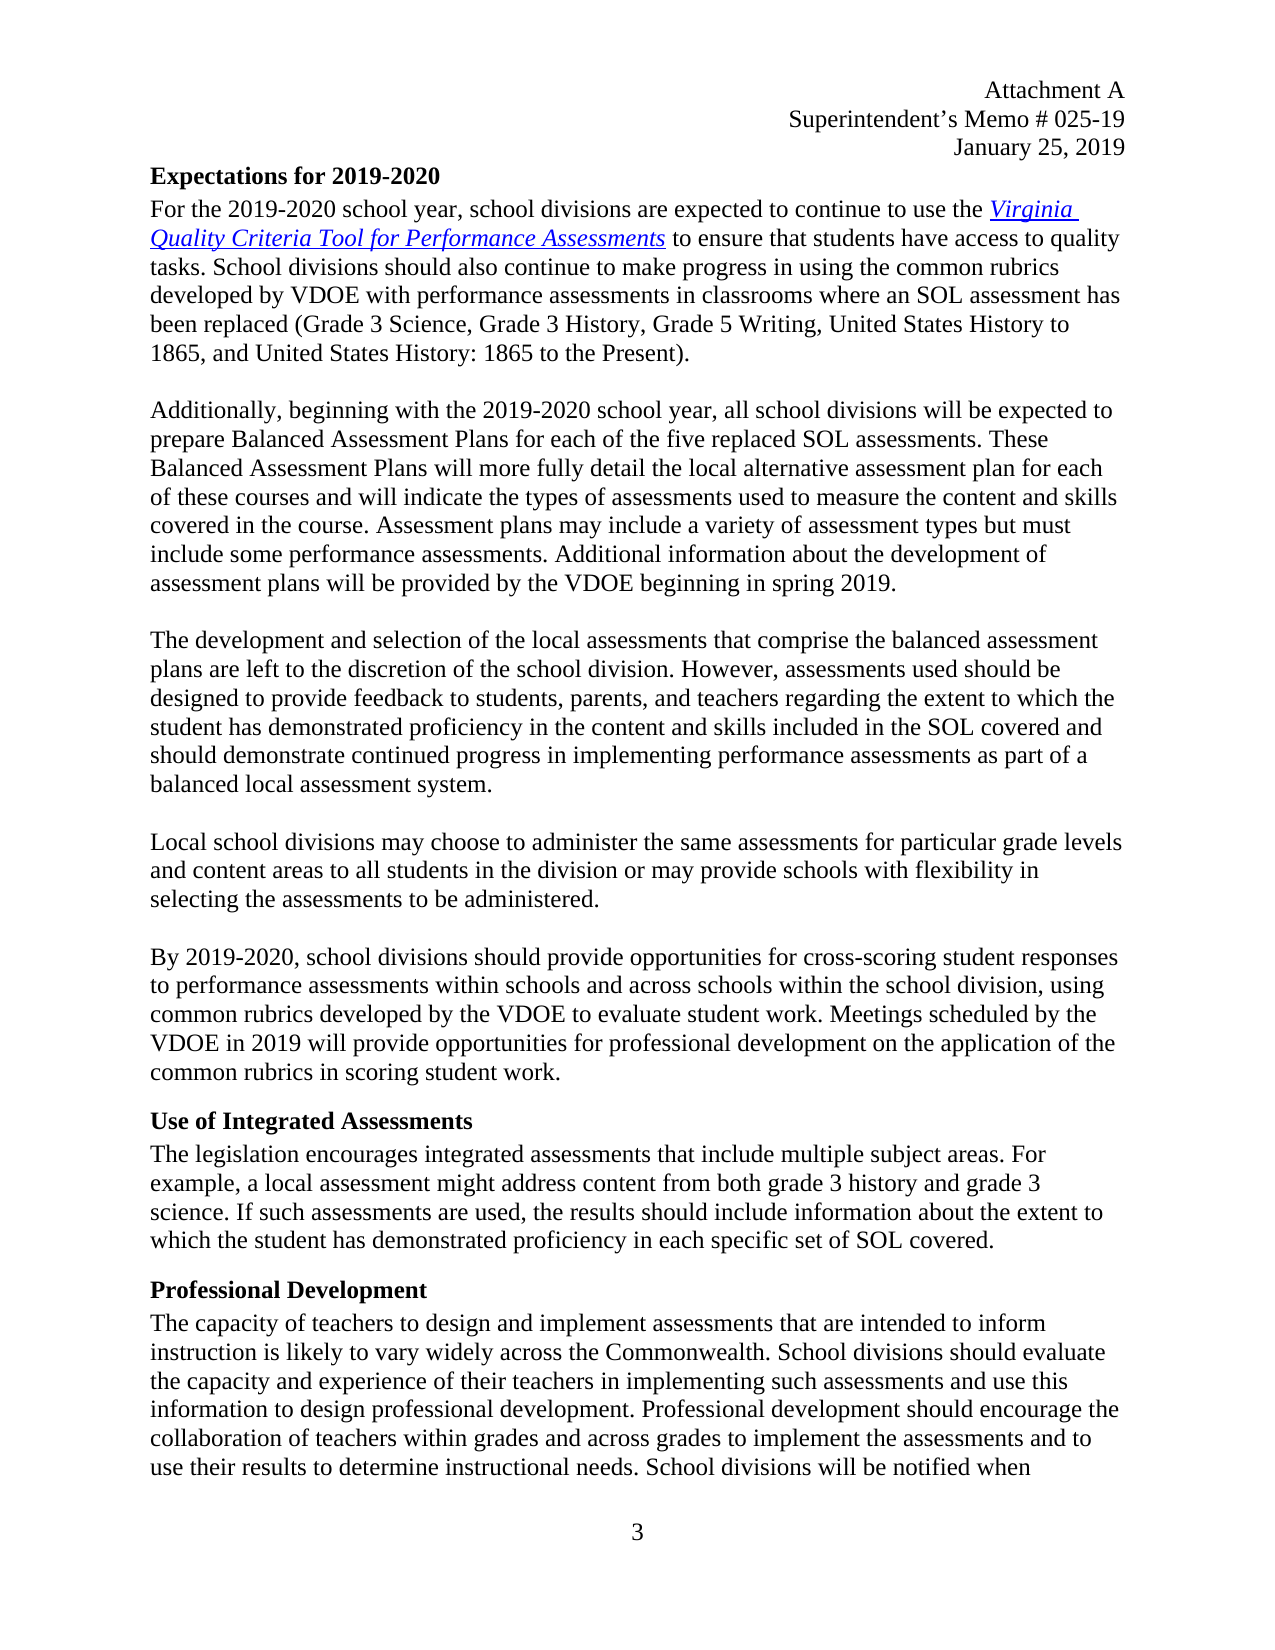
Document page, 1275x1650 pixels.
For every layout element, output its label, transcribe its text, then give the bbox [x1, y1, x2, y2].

text By 2019-2020, school divisions should provide opportunities for cross-scoring student responses to performance assessments within schools and across schools within the school division, using common rubrics developed by the VDOE to evaluate student work. Meetings scheduled by the VDOE in 2019 will provide opportunities for professional development on the application of the common rubrics in scoring student work. [150, 942, 1125, 1086]
text Local school divisions may choose to administer the same assessments for particular grade levels and content areas to all students in the division or may provide schools with flexibility in selecting the assessments to be administered. [150, 827, 1125, 913]
subtitle Use of Integrated Assessments [150, 1106, 1125, 1135]
text For the 2019-2020 school year, school divisions are expected to continue to use the Virginia Quality Criteria Tool for Performance Assessments to ensure that students have access to quality tasks. School divisions should also continue to make progress in using the common rubrics developed by VDOE with performance assessments in classrooms where an SOL assessment has been replaced (Grade 3 Science, Grade 3 History, Grade 5 Writing, United States History to 1865, and United States History: 1865 to the Present). [150, 194, 1125, 367]
subtitle Professional Development [150, 1275, 1125, 1304]
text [150, 1308, 1125, 1481]
text Additionally, beginning with the 2019-2020 school year, all school divisions will be expected to prepare Balanced Assessment Plans for each of the five replaced SOL assessments. These Balanced Assessment Plans will more fully detail the local alternative assessment plan for each of these courses and will indicate the types of assessments used to measure the content and skills covered in the course. Assessment plans may include a variety of assessment types but must include some performance assessments. Additional information about the development of assessment plans will be provided by the VDOE beginning in spring 2019. [150, 396, 1125, 597]
subtitle Expectations for 2019-2020 [150, 161, 1125, 190]
text The legislation encourages integrated assessments that include multiple subject areas. For example, a local assessment might address content from both grade 3 history and grade 3 science. If such assessments are used, the results should include information about the extent to which the student has demonstrated proficiency in each specific set of SOL covered. [150, 1139, 1125, 1254]
text The development and selection of the local assessments that comprise the balanced assessment plans are left to the discretion of the school division. However, assessments used should be designed to provide feedback to students, parents, and teachers regarding the extent to which the student has demonstrated proficiency in the content and skills included in the SOL covered and should demonstrate continued progress in implementing performance assessments as part of a balanced local assessment system. [150, 626, 1125, 798]
